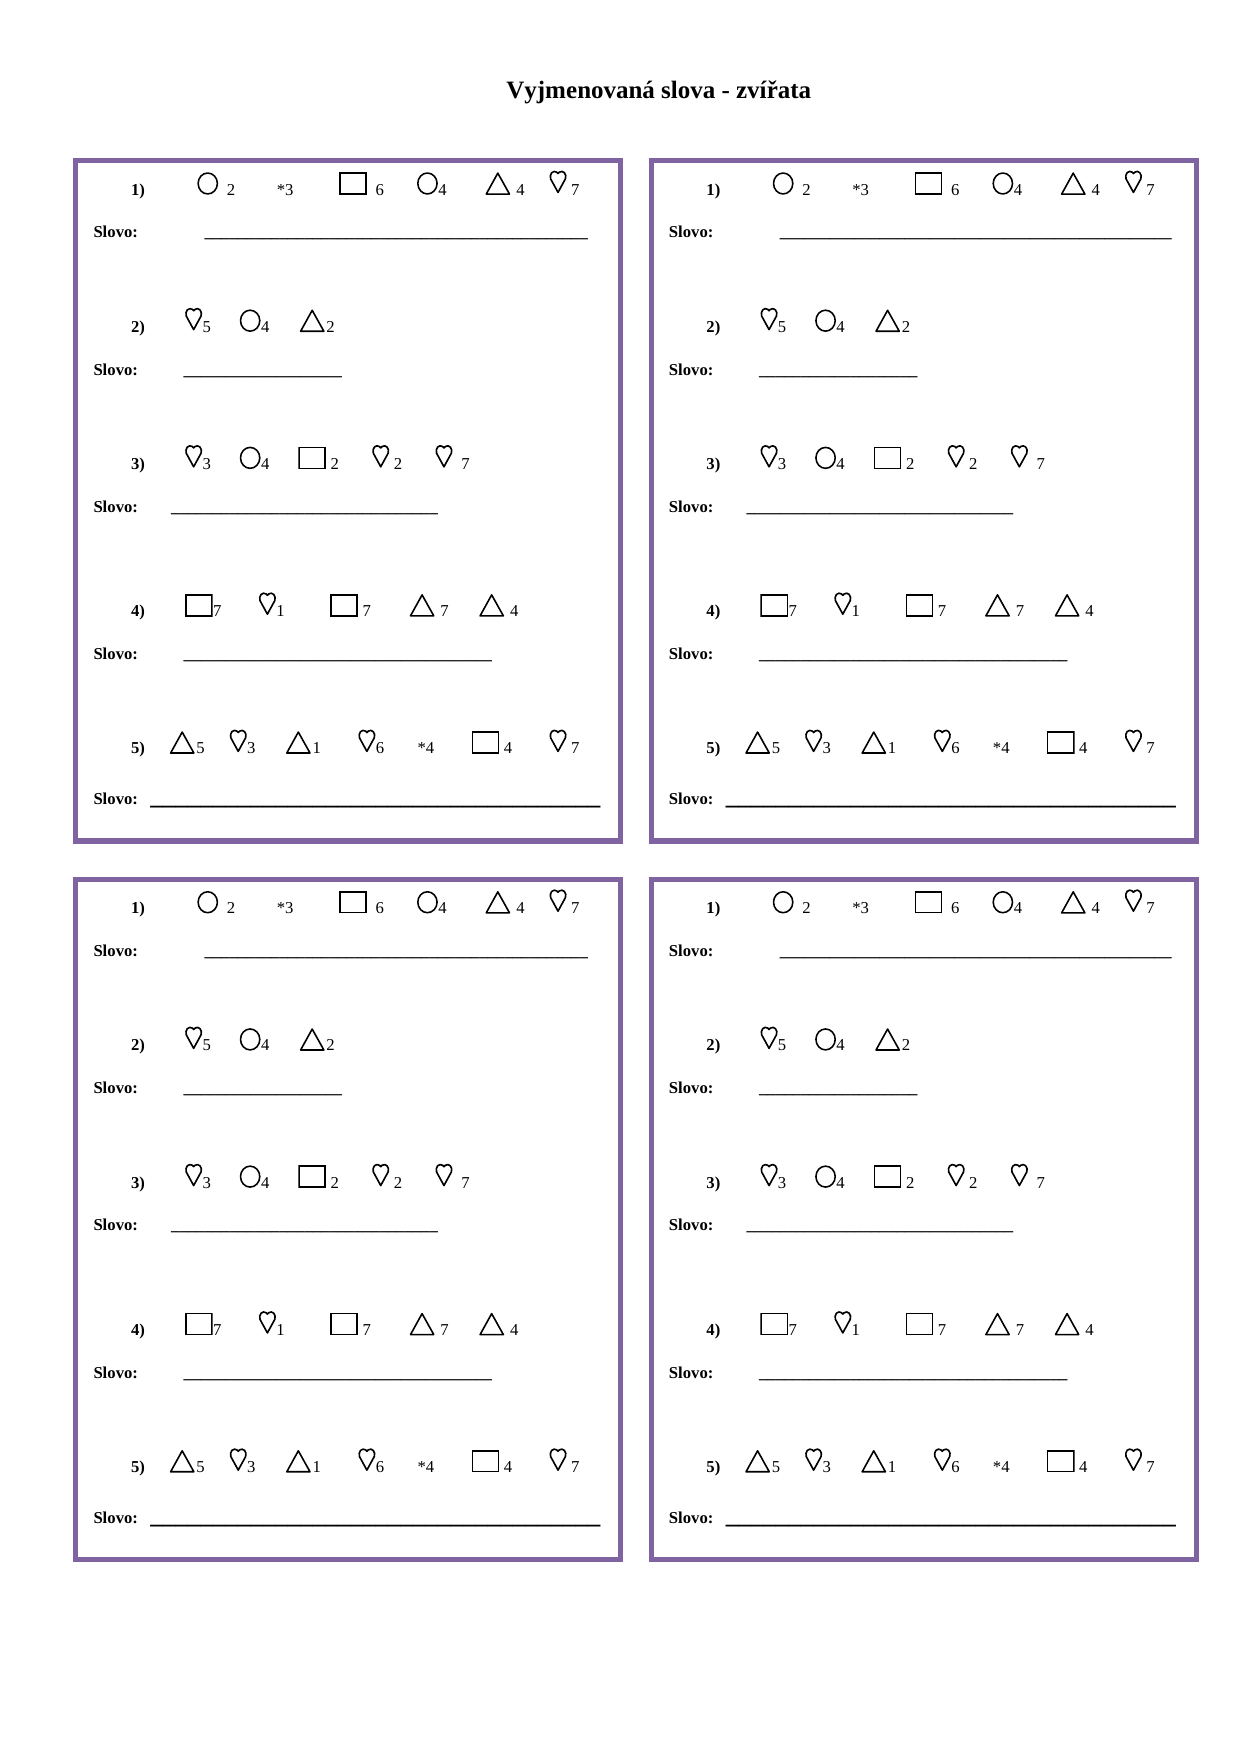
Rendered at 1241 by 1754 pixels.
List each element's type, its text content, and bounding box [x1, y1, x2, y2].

list Vyjmenovaná slova - zvířata [75, 75, 1165, 104]
